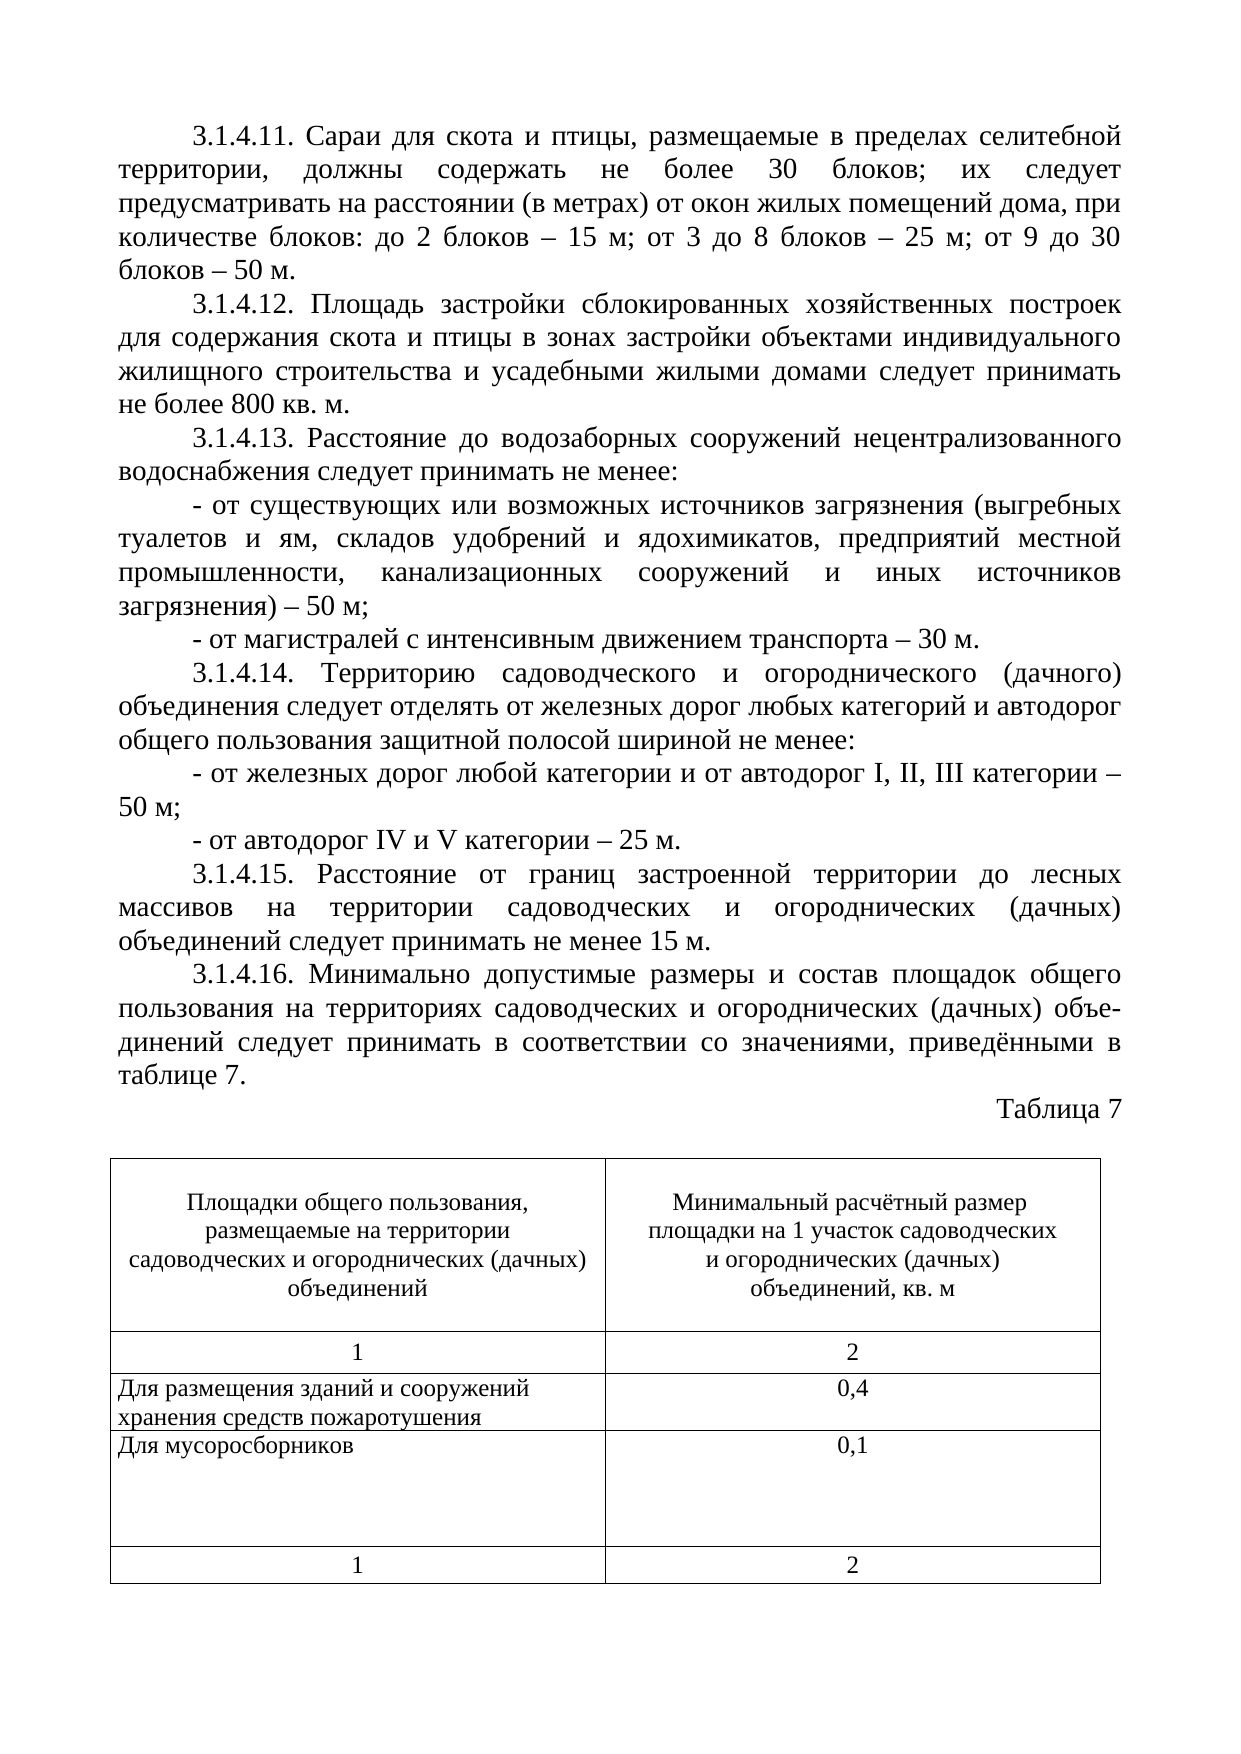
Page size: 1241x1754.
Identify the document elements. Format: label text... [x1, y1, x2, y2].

table_cell 1 [111, 1332, 605, 1373]
table_cell 2 [606, 1332, 1100, 1373]
text 3.1.4.15. Расстояние от границ застроенной территории до лесных массивов на территории садоводческих и огороднических (дачных) объединений следует принимать не менее 15 м. [118, 856, 1122, 957]
text Таблица 7 [118, 1091, 1122, 1124]
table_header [111, 1159, 605, 1331]
table_cell 0,1 [606, 1431, 1100, 1546]
text - от магистралей с интенсивным движением транспорта – 30 м. [118, 621, 1122, 655]
table_cell 2 [606, 1547, 1100, 1582]
text - от существующих или возможных источников загрязнения (выгребных туалетов и ям, складов удобрений и ядохимикатов, предприятий местной промышленности, канализационных сооружений и иных источников загрязнения) – 50 м; [118, 487, 1122, 621]
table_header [606, 1159, 1100, 1331]
table_cell 0,4 [606, 1374, 1100, 1430]
text 3.1.4.11. Сараи для скота и птицы, размещаемые в пределах селитебной территории, должны содержать не более 30 блоков; их следует предусматривать на расстоянии (в метрах) от окон жилых помещений дома, при количестве блоков: до 2 блоков – 15 м; от 3 до 8 блоков – 25 м; от 9 до 30 блоков – 50 м. [118, 118, 1122, 286]
text 3.1.4.14. Территорию садоводческого и огороднического (дачного) объединения следует отделять от железных дорог любых категорий и автодорог общего пользования защитной полосой шириной не менее: [118, 655, 1122, 755]
text 3.1.4.16. Минимально допустимые размеры и состав площадок общего пользования на территориях садоводческих и огороднических (дачных) объе-динений следует принимать в соответствии со значениями, приведёнными в таблице 7. [118, 957, 1122, 1091]
table_cell Для размещения зданий и сооружений хранения средств пожаротушения [111, 1374, 605, 1430]
table_cell 1 [111, 1547, 605, 1582]
text - от железных дорог любой категории и от автодорог I, II, III категории – 50 м; [118, 755, 1122, 822]
text 3.1.4.12. Площадь застройки сблокированных хозяйственных построек для содержания скота и птицы в зонах застройки объектами индивидуального жилищного строительства и усадебными жилыми домами следует принимать не более 800 кв. м. [118, 286, 1122, 420]
text 3.1.4.13. Расстояние до водозаборных сооружений нецентрализованного водоснабжения следует принимать не менее: [118, 420, 1122, 487]
text - от автодорог IV и V категории – 25 м. [118, 822, 1122, 856]
table_cell Для мусоросборников [111, 1431, 605, 1546]
